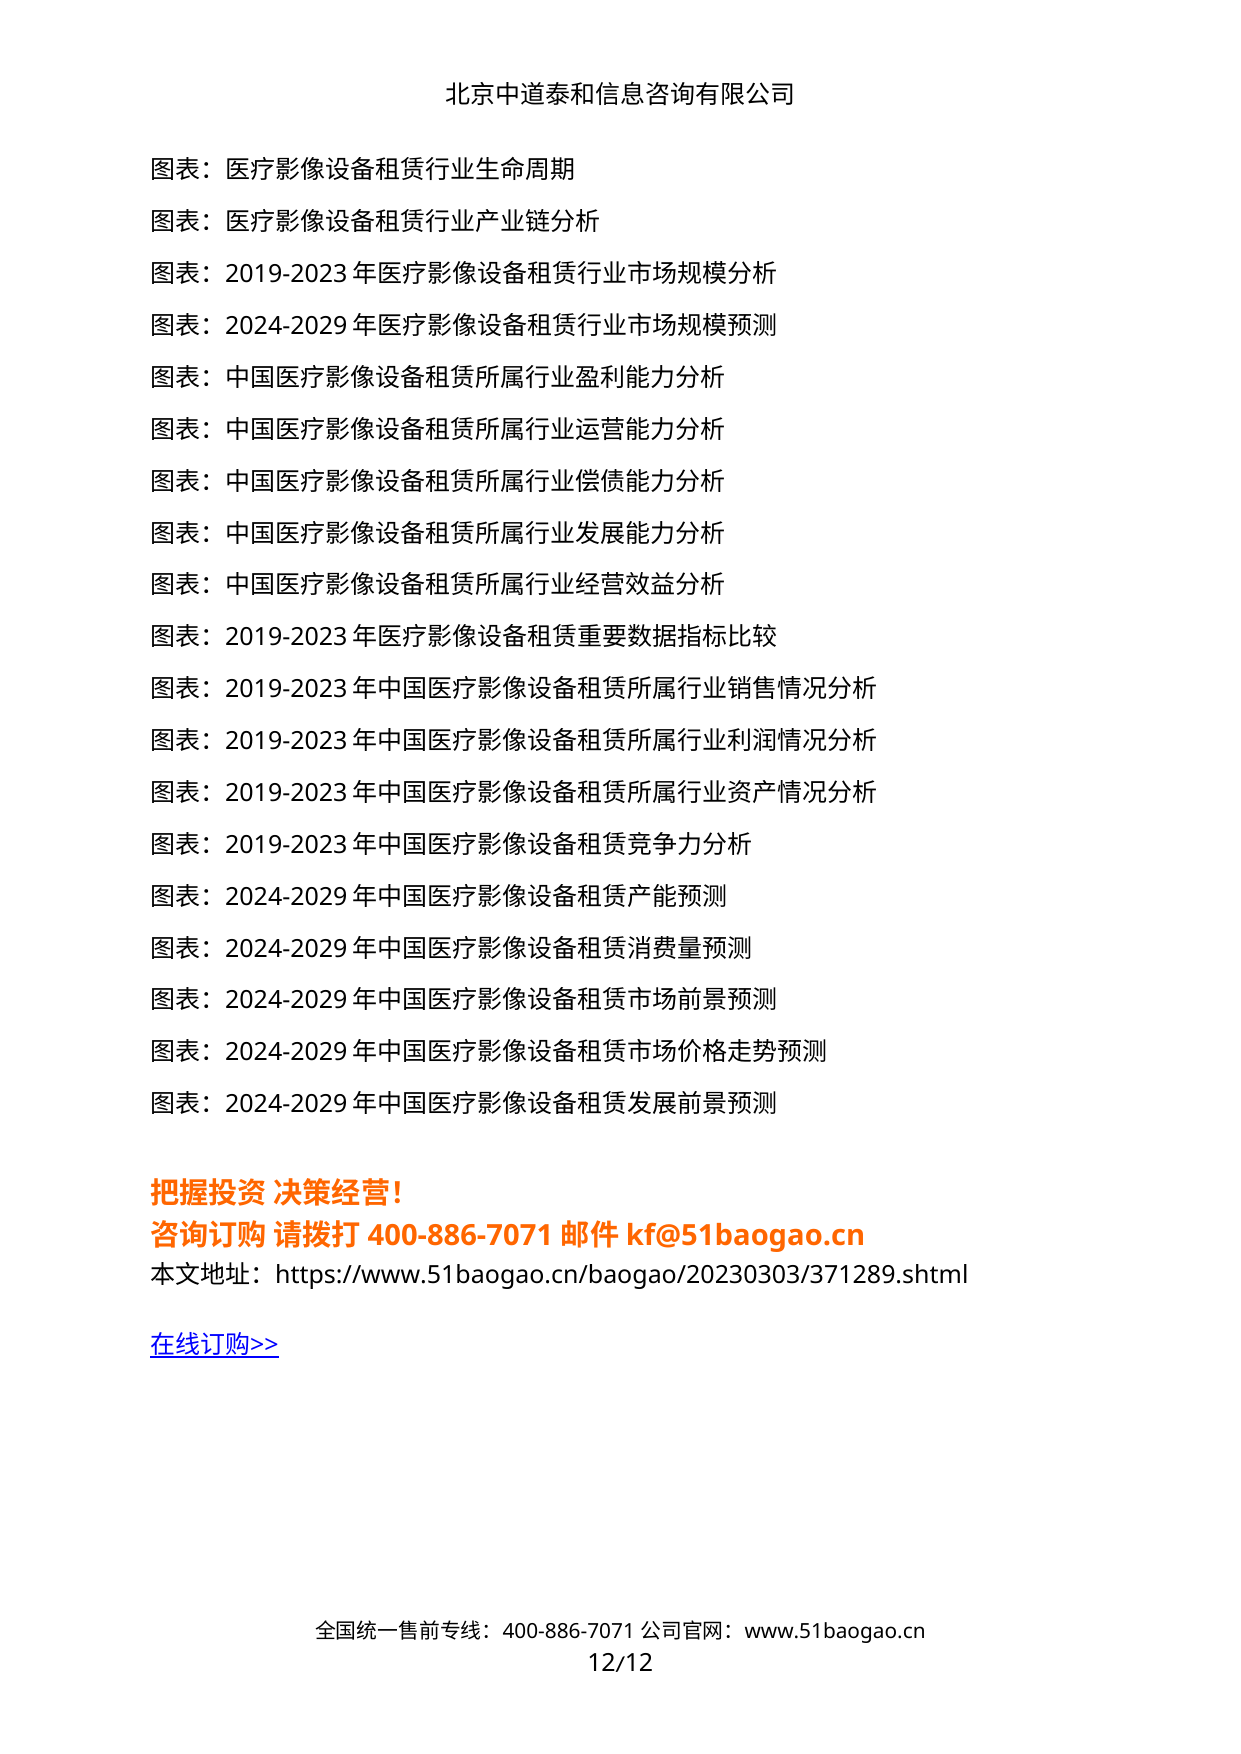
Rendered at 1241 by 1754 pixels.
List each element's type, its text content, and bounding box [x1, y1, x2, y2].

text 图表：2024-2029年中国医疗影像设备租赁产能预测 [150, 876, 1090, 912]
text 把握投资 决策经营！咨询订购 请拨打 400-886-7071 邮件 kf@51baogao.cn本文地址：https://www.51baogao.cn/baogao/20230303/371289.shtml [150, 1136, 1090, 1291]
text 图表：2019-2023年医疗影像设备租赁重要数据指标比较 [150, 617, 1090, 653]
text 图表：2024-2029年中国医疗影像设备租赁发展前景预测 [150, 1084, 1090, 1120]
text 图表：医疗影像设备租赁行业产业链分析 [150, 202, 1090, 238]
text 图表：2024-2029年中国医疗影像设备租赁市场前景预测 [150, 980, 1090, 1016]
text 图表：2019-2023年中国医疗影像设备租赁竞争力分析 [150, 824, 1090, 861]
text 图表：中国医疗影像设备租赁所属行业运营能力分析 [150, 409, 1090, 446]
text 在线订购>> [150, 1291, 1090, 1361]
text 图表：中国医疗影像设备租赁所属行业偿债能力分析 [150, 461, 1090, 497]
text 图表：中国医疗影像设备租赁所属行业盈利能力分析 [150, 357, 1090, 394]
text 图表：2024-2029年中国医疗影像设备租赁消费量预测 [150, 928, 1090, 964]
text 图表：2024-2029年中国医疗影像设备租赁市场价格走势预测 [150, 1032, 1090, 1068]
text 图表：2019-2023年中国医疗影像设备租赁所属行业利润情况分析 [150, 721, 1090, 757]
text 图表：中国医疗影像设备租赁所属行业发展能力分析 [150, 513, 1090, 549]
text 图表：中国医疗影像设备租赁所属行业经营效益分析 [150, 565, 1090, 601]
text 图表：2019-2023年医疗影像设备租赁行业市场规模分析 [150, 254, 1090, 290]
text 图表：2024-2029年医疗影像设备租赁行业市场规模预测 [150, 306, 1090, 342]
text 图表：2019-2023年中国医疗影像设备租赁所属行业销售情况分析 [150, 669, 1090, 705]
text 图表：医疗影像设备租赁行业生命周期 [150, 150, 1090, 186]
text 图表：2019-2023年中国医疗影像设备租赁所属行业资产情况分析 [150, 772, 1090, 809]
